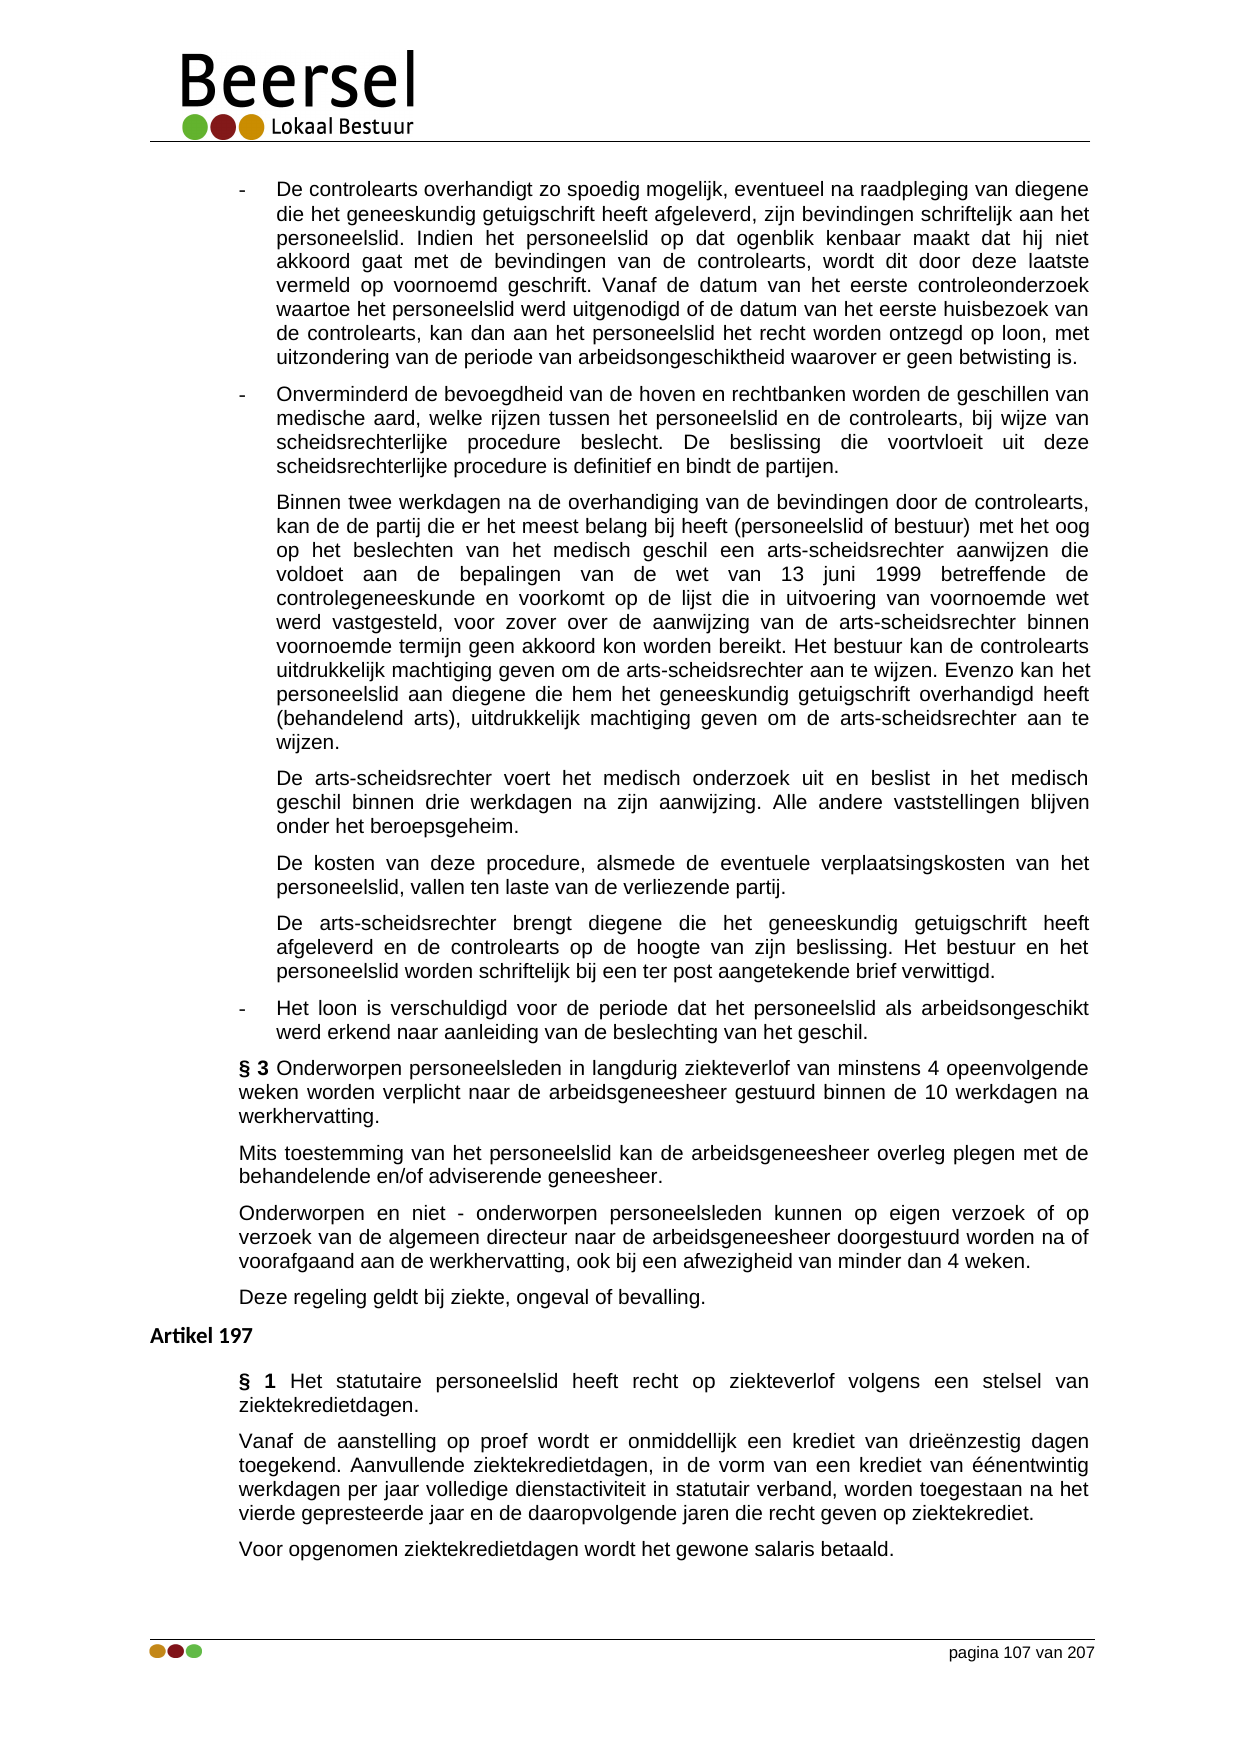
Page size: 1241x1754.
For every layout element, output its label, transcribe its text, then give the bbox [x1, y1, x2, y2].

text § 1 Het statutaire personeelslid heeft recht op ziekteverlof volgens een stelsel van ziektekredietdagen. [239, 1368, 1090, 1416]
list De controlearts overhandigt zo spoedig mogelijk, eventueel na raadpleging van diegene die het geneeskundig getuigschrift heeft afgeleverd, zijn bevindingen schriftelijk aan het personeelslid. Indien het personeelslid op dat ogenblik kenbaar maakt dat hij niet akkoord gaat met de bevindingen van de controlearts, wordt dit door deze laatste vermeld op voornoemd geschrift. Vanaf de datum van het eerste controleonderzoek waartoe het personeelslid werd uitgenodigd of de datum van het eerste huisbezoek van de controlearts, kan dan aan het personeelslid het recht worden ontzegd op loon, met uitzondering van de periode van arbeidsongeschiktheid waarover er geen betwisting is. [239, 177, 1090, 369]
text § 3 Onderworpen personeelsleden in langdurig ziekteverlof van minstens 4 opeenvolgende weken worden verplicht naar de arbeidsgeneesheer gestuurd binnen de 10 werkdagen na werkhervatting. [239, 1056, 1090, 1128]
text Onderworpen en niet - onderworpen personeelsleden kunnen op eigen verzoek of op verzoek van de algemeen directeur naar de arbeidsgeneesheer doorgestuurd worden na of voorafgaand aan de werkhervatting, ook bij een afwezigheid van minder dan 4 weken. [239, 1201, 1090, 1273]
text Deze regeling geldt bij ziekte, ongeval of bevalling. [239, 1285, 1090, 1309]
text De arts-scheidsrechter voert het medisch onderzoek uit en beslist in het medisch geschil binnen drie werkdagen na zijn aanwijzing. Alle andere vaststellingen blijven onder het beroepsgeheim. [276, 766, 1090, 838]
text Binnen twee werkdagen na de overhandiging van de bevindingen door de controlearts, kan de de partij die er het meest belang bij heeft (personeelslid of bestuur) met het oog op het beslechten van het medisch geschil een arts-scheidsrechter aanwijzen die voldoet aan de bepalingen van de wet van 13 juni 1999 betreffende de controlegeneeskunde en voorkomt op de lijst die in uitvoering van voornoemde wet werd vastgesteld, voor zover over de aanwijzing van de arts-scheidsrechter binnen voornoemde termijn geen akkoord kon worden bereikt. Het bestuur kan de controlearts uitdrukkelijk machtiging geven om de arts-scheidsrechter aan te wijzen. Evenzo kan het personeelslid aan diegene die hem het geneeskundig getuigschrift overhandigd heeft (behandelend arts), uitdrukkelijk machtiging geven om de arts-scheidsrechter aan te wijzen. [276, 490, 1090, 754]
picture [150, 1645, 202, 1658]
text Voor opgenomen ziektekredietdagen wordt het gewone salaris betaald. [239, 1537, 1090, 1561]
list Onverminderd de bevoegdheid van de hoven en rechtbanken worden de geschillen van medische aard, welke rijzen tussen het personeelslid en de controlearts, bij wijze van scheidsrechterlijke procedure beslecht. De beslissing die voortvloeit uit deze scheidsrechterlijke procedure is definitief en bindt de partijen. [239, 382, 1090, 478]
picture [182, 50, 414, 140]
text Mits toestemming van het personeelslid kan de arbeidsgeneesheer overleg plegen met de behandelende en/of adviserende geneesheer. [239, 1140, 1090, 1188]
list Het loon is verschuldigd voor de periode dat het personeelslid als arbeidsongeschikt werd erkend naar aanleiding van de beslechting van het geschil. [239, 995, 1090, 1043]
text De arts-scheidsrechter brengt diegene die het geneeskundig getuigschrift heeft afgeleverd en de controlearts op de hoogte van zijn beslissing. Het bestuur en het personeelslid worden schriftelijk bij een ter post aangetekende brief verwittigd. [276, 911, 1090, 983]
text De kosten van deze procedure, alsmede de eventuele verplaatsingskosten van het personeelslid, vallen ten laste van de verliezende partij. [276, 851, 1090, 898]
text Vanaf de aanstelling op proef wordt er onmiddellijk een krediet van drieënzestig dagen toegekend. Aanvullende ziektekredietdagen, in de vorm van een krediet van éénentwintig werkdagen per jaar volledige dienstactiviteit in statutair verband, worden toegestaan na het vierde gepresteerde jaar en de daaropvolgende jaren die recht geven op ziektekrediet. [239, 1429, 1090, 1525]
text Artikel 197 [150, 1322, 1090, 1349]
